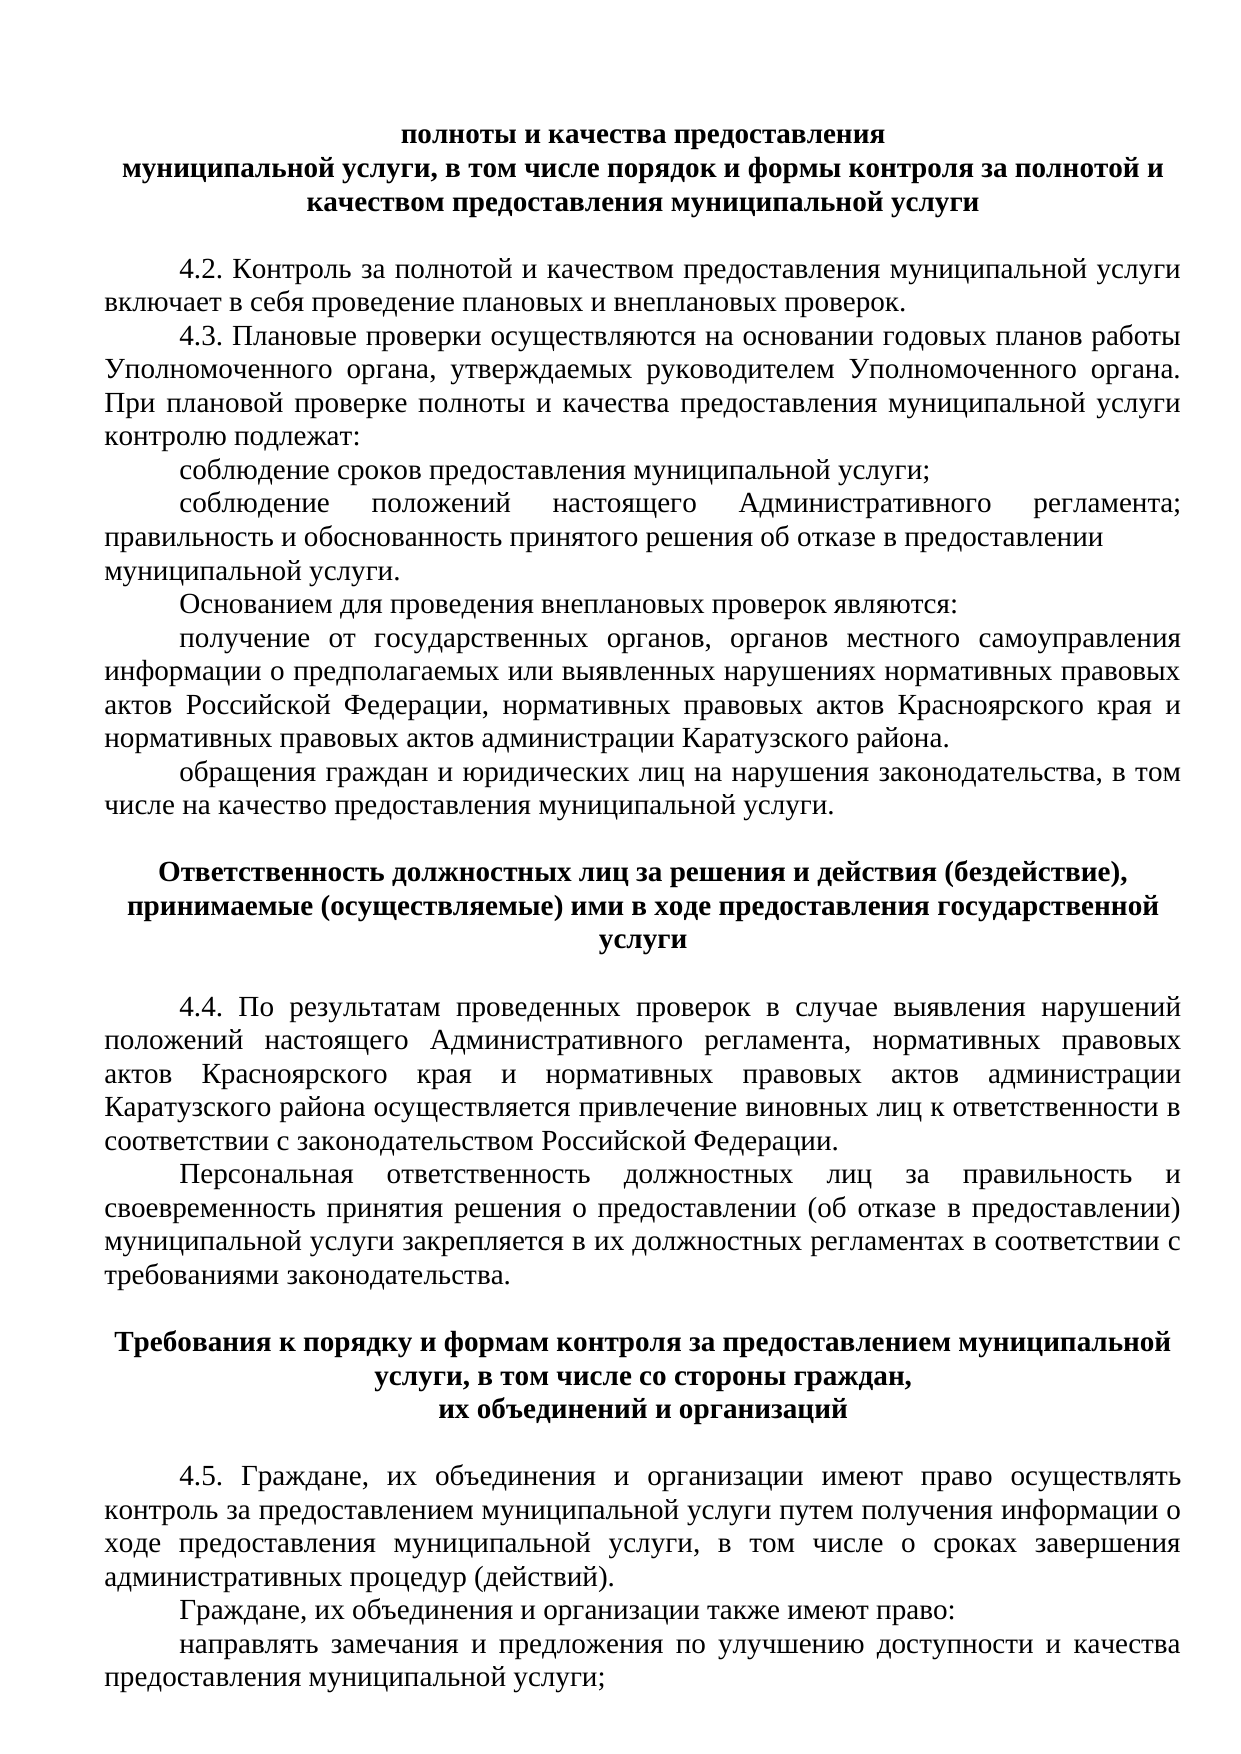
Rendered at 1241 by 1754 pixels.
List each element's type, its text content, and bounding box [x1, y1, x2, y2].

text 4.2. Контроль за полнотой и качеством предоставления муниципальной услуги включает в себя проведение плановых и внеплановых проверок. [104, 251, 1182, 318]
text 4.3. Плановые проверки осуществляются на основании годовых планов работы Уполномоченного органа, утверждаемых руководителем Уполномоченного органа. При плановой проверке полноты и качества предоставления муниципальной услуги контролю подлежат: [104, 318, 1182, 452]
text 4.5. Граждане, их объединения и организации имеют право осуществлять контроль за предоставлением муниципальной услуги путем получения информации о ходе предоставления муниципальной услуги, в том числе о сроках завершения административных процедур (действий). [104, 1458, 1182, 1592]
text получение от государственных органов, органов местного самоуправления информации о предполагаемых или выявленных нарушениях нормативных правовых актов Российской Федерации, нормативных правовых актов Красноярского края и нормативных правовых актов администрации Каратузского района. [104, 620, 1182, 754]
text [104, 117, 1182, 150]
text соблюдение положений настоящего Административного регламента; правильность и обоснованность принятого решения об отказе в предоставлении [104, 486, 1182, 553]
text Персональная ответственность должностных лиц за правильность и своевременность принятия решения о предоставлении (об отказе в предоставлении) муниципальной услуги закрепляется в их должностных регламентах в соответствии с требованиями законодательства. [104, 1156, 1182, 1291]
text Граждане, их объединения и организации также имеют право: [104, 1592, 1182, 1626]
text 4.4. По результатам проведенных проверок в случае выявления нарушений положений настоящего Административного регламента, нормативных правовых актов Красноярского края и нормативных правовых актов администрации Каратузского района осуществляется привлечение виновных лиц к ответственности в соответствии с законодательством Российской Федерации. [104, 989, 1182, 1156]
text муниципальной услуги, в том числе порядок и формы контроля за полнотой и качеством предоставления муниципальной услуги [104, 150, 1182, 217]
text муниципальной услуги. [104, 553, 1182, 586]
text соблюдение сроков предоставления муниципальной услуги; [104, 452, 1182, 486]
text Основанием для проведения внеплановых проверок являются: [104, 586, 1182, 620]
text обращения граждан и юридических лиц на нарушения законодательства, в том числе на качество предоставления муниципальной услуги. [104, 754, 1182, 821]
text направлять замечания и предложения по улучшению доступности и качества предоставления муниципальной услуги; [104, 1626, 1182, 1693]
text их объединений и организаций [104, 1391, 1182, 1425]
text Требования к порядку и формам контроля за предоставлением муниципальной услуги, в том числе со стороны граждан, [104, 1324, 1182, 1391]
text Ответственность должностных лиц за решения и действия (бездействие), принимаемые (осуществляемые) ими в ходе предоставления государственной услуги [104, 854, 1182, 955]
